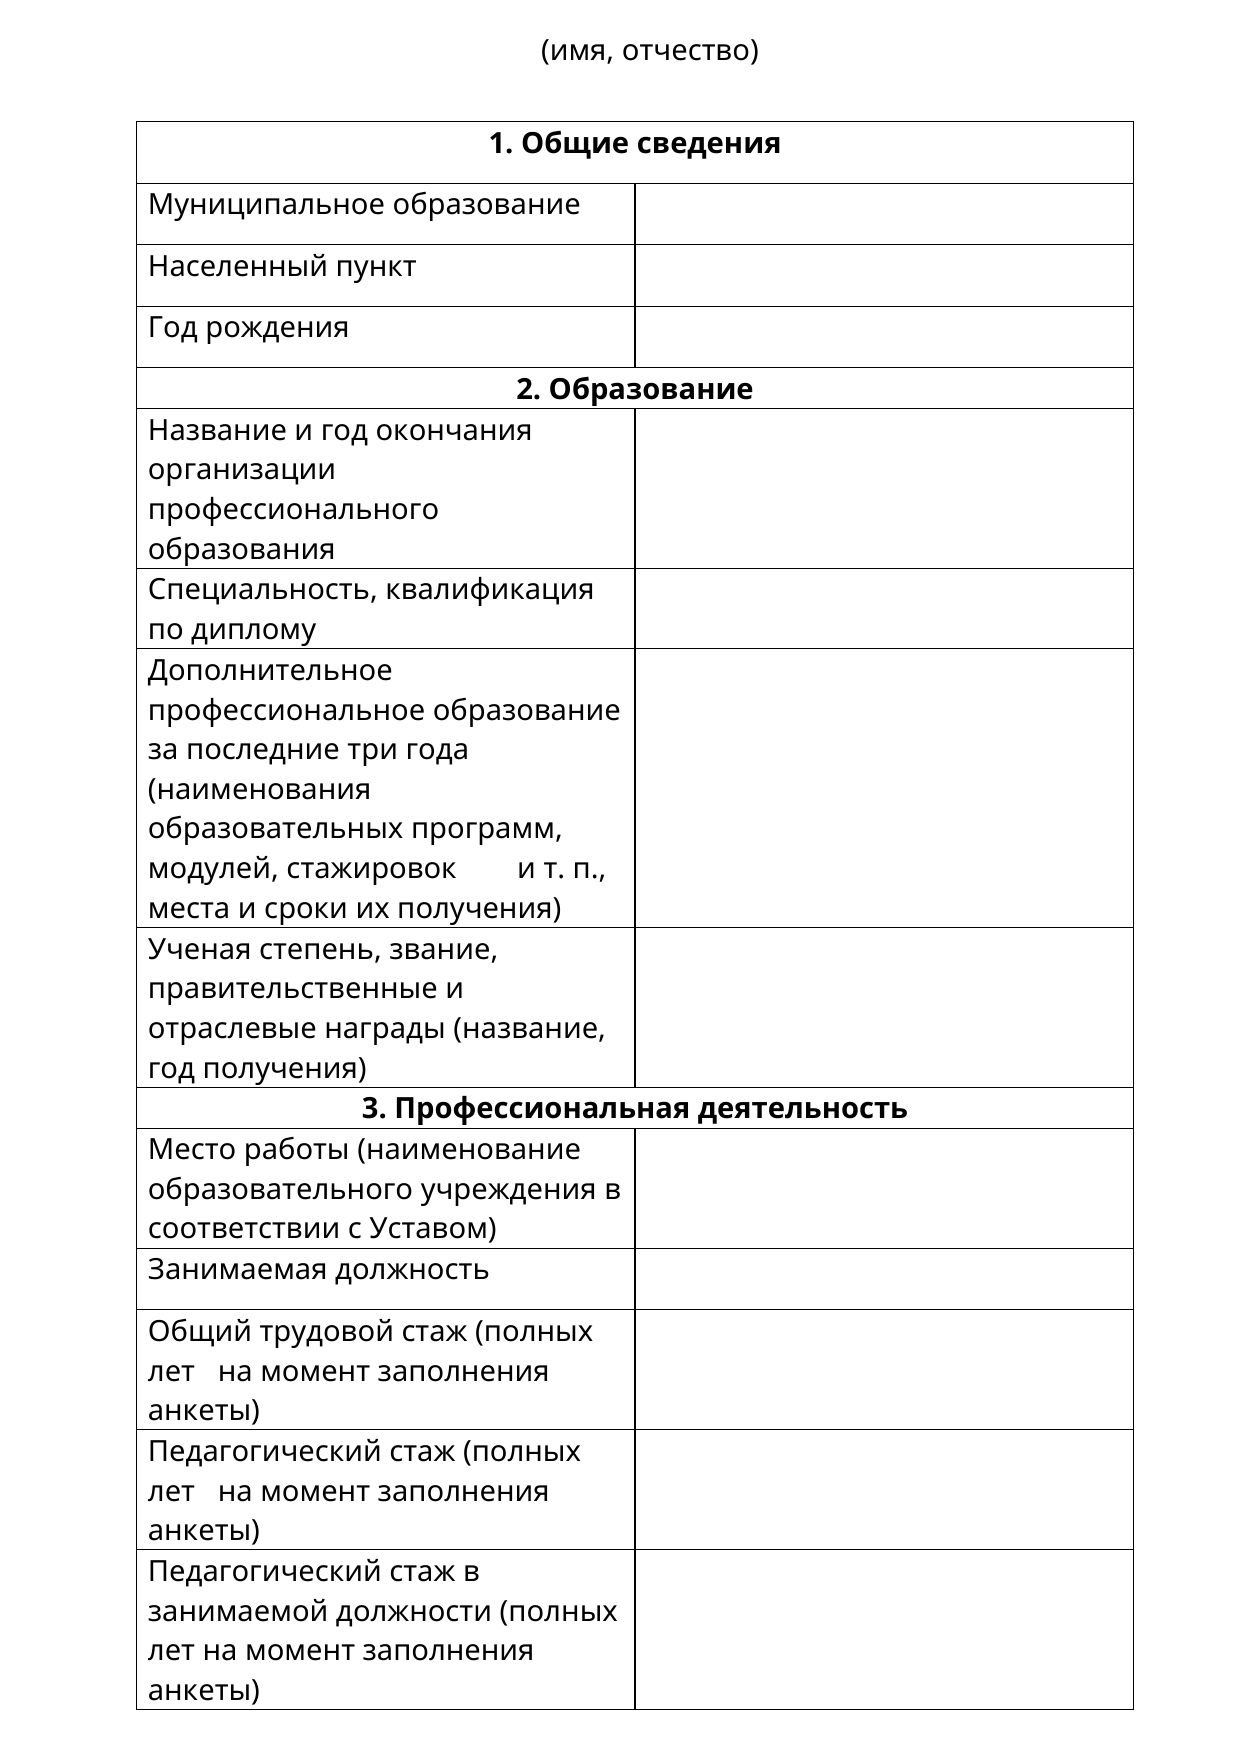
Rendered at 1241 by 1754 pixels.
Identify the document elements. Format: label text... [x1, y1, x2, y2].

table_cell [636, 928, 1133, 1087]
table_cell [636, 1129, 1133, 1247]
table_cell 2. Образование [137, 368, 1133, 408]
table_cell Педагогический стаж (полных лет на момент заполнения анкеты) [137, 1430, 634, 1549]
table_cell [636, 1430, 1133, 1549]
table_cell [636, 649, 1133, 927]
table_cell Дополнительное профессиональное образование за последние три года (наименования образовательных программ, модулей, стажировок и т. п., места и сроки их получения) [137, 649, 634, 927]
table_cell [636, 409, 1133, 568]
table_cell [636, 184, 1133, 244]
text (имя, отчество) [148, 29, 1152, 69]
table_cell Год рождения [137, 307, 634, 367]
table_cell Занимаемая должность [137, 1249, 634, 1309]
table_cell [636, 1249, 1133, 1309]
table_cell Название и год окончания организации профессионального образования [137, 409, 634, 568]
table_cell Муниципальное образование [137, 184, 634, 244]
table_cell [636, 1310, 1133, 1429]
table_cell Педагогический стаж в занимаемой должности (полных лет на момент заполнения анкеты) [137, 1550, 634, 1709]
table_cell Общий трудовой стаж (полных лет на момент заполнения анкеты) [137, 1310, 634, 1429]
table_cell 3. Профессиональная деятельность [137, 1088, 1133, 1127]
table_cell Населенный пункт [137, 245, 634, 306]
table_cell Специальность, квалификация по диплому [137, 569, 634, 648]
table_cell [636, 569, 1133, 648]
table_cell [636, 245, 1133, 306]
table_cell [636, 307, 1133, 367]
table_header 1. Общие сведения [137, 122, 1133, 182]
table_cell [636, 1550, 1133, 1709]
table_cell Место работы (наименование образовательного учреждения в соответствии с Уставом) [137, 1129, 634, 1247]
table_cell Ученая степень, звание, правительственные и отраслевые награды (название, год получения) [137, 928, 634, 1087]
